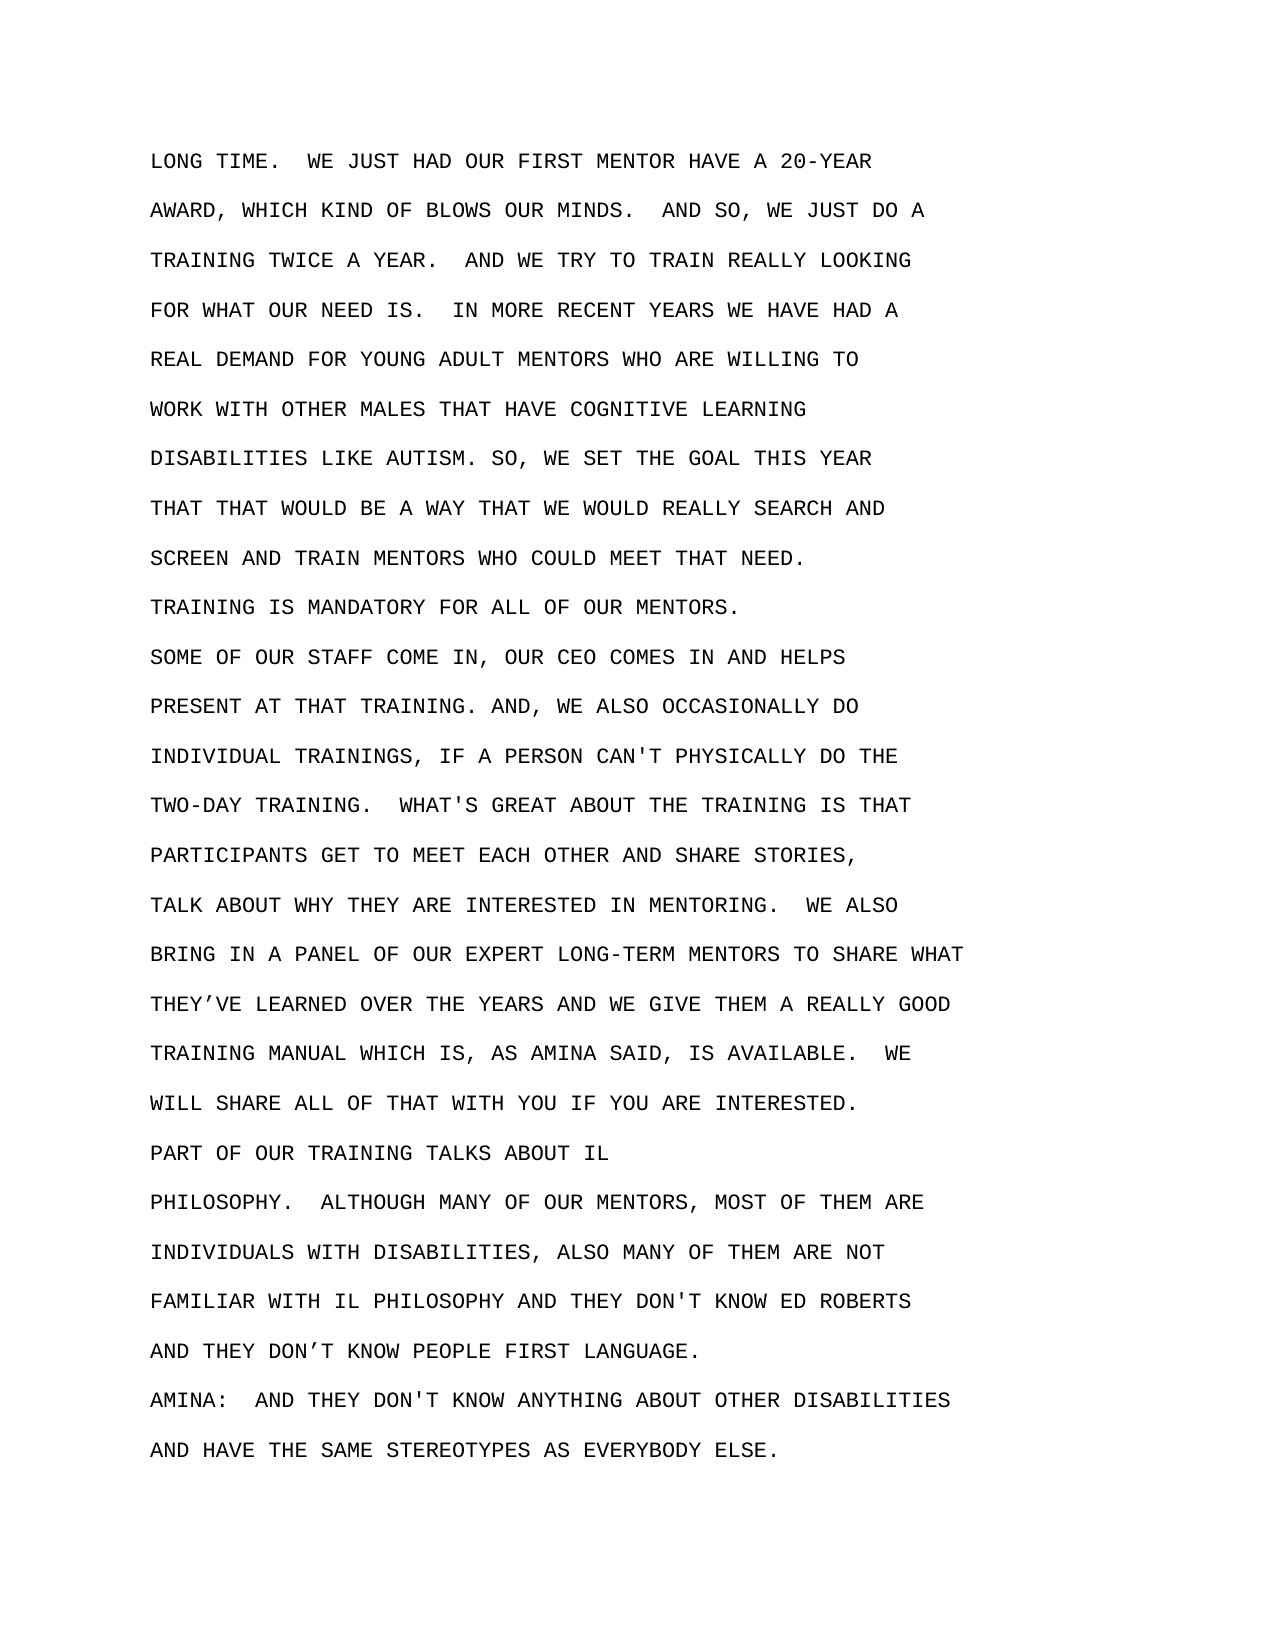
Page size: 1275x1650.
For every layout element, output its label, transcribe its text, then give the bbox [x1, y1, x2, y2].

text FOR WHAT OUR NEED IS. IN MORE RECENT YEARS WE HAVE HAD A [150, 299, 1125, 323]
text THAT THAT WOULD BE A WAY THAT WE WOULD REALLY SEARCH AND [150, 497, 1125, 522]
text SOME OF OUR STAFF COME IN, OUR CEO COMES IN AND HELPS [150, 646, 1125, 671]
text TRAINING IS MANDATORY FOR ALL OF OUR MENTORS. [150, 596, 1125, 621]
text THEY’VE LEARNED OVER THE YEARS AND WE GIVE THEM A REALLY GOOD [150, 993, 1125, 1018]
text PART OF OUR TRAINING TALKS ABOUT IL [150, 1142, 1125, 1166]
text AWARD, WHICH KIND OF BLOWS OUR MINDS. AND SO, WE JUST DO A [150, 199, 1125, 224]
text INDIVIDUALS WITH DISABILITIES, ALSO MANY OF THEM ARE NOT [150, 1241, 1125, 1266]
text BRING IN A PANEL OF OUR EXPERT LONG-TERM MENTORS TO SHARE WHAT [150, 943, 1125, 968]
text FAMILIAR WITH IL PHILOSOPHY AND THEY DON'T KNOW ED ROBERTS [150, 1290, 1125, 1315]
text REAL DEMAND FOR YOUNG ADULT MENTORS WHO ARE WILLING TO [150, 348, 1125, 373]
text PHILOSOPHY. ALTHOUGH MANY OF OUR MENTORS, MOST OF THEM ARE [150, 1191, 1125, 1216]
text PRESENT AT THAT TRAINING. AND, WE ALSO OCCASIONALLY DO [150, 695, 1125, 720]
text PARTICIPANTS GET TO MEET EACH OTHER AND SHARE STORIES, [150, 844, 1125, 869]
text AMINA: AND THEY DON'T KNOW ANYTHING ABOUT OTHER DISABILITIES [150, 1389, 1125, 1414]
text WORK WITH OTHER MALES THAT HAVE COGNITIVE LEARNING [150, 398, 1125, 423]
text TALK ABOUT WHY THEY ARE INTERESTED IN MENTORING. WE ALSO [150, 894, 1125, 918]
text INDIVIDUAL TRAININGS, IF A PERSON CAN'T PHYSICALLY DO THE [150, 745, 1125, 770]
text TWO-DAY TRAINING. WHAT'S GREAT ABOUT THE TRAINING IS THAT [150, 794, 1125, 819]
text AND THEY DON’T KNOW PEOPLE FIRST LANGUAGE. [150, 1340, 1125, 1365]
text TRAINING TWICE A YEAR. AND WE TRY TO TRAIN REALLY LOOKING [150, 249, 1125, 274]
text WILL SHARE ALL OF THAT WITH YOU IF YOU ARE INTERESTED. [150, 1092, 1125, 1117]
text DISABILITIES LIKE AUTISM. SO, WE SET THE GOAL THIS YEAR [150, 447, 1125, 472]
text TRAINING MANUAL WHICH IS, AS AMINA SAID, IS AVAILABLE. WE [150, 1042, 1125, 1067]
text AND HAVE THE SAME STEREOTYPES AS EVERYBODY ELSE. [150, 1439, 1125, 1464]
text SCREEN AND TRAIN MENTORS WHO COULD MEET THAT NEED. [150, 547, 1125, 571]
text LONG TIME. WE JUST HAD OUR FIRST MENTOR HAVE A 20-YEAR [150, 150, 1125, 175]
